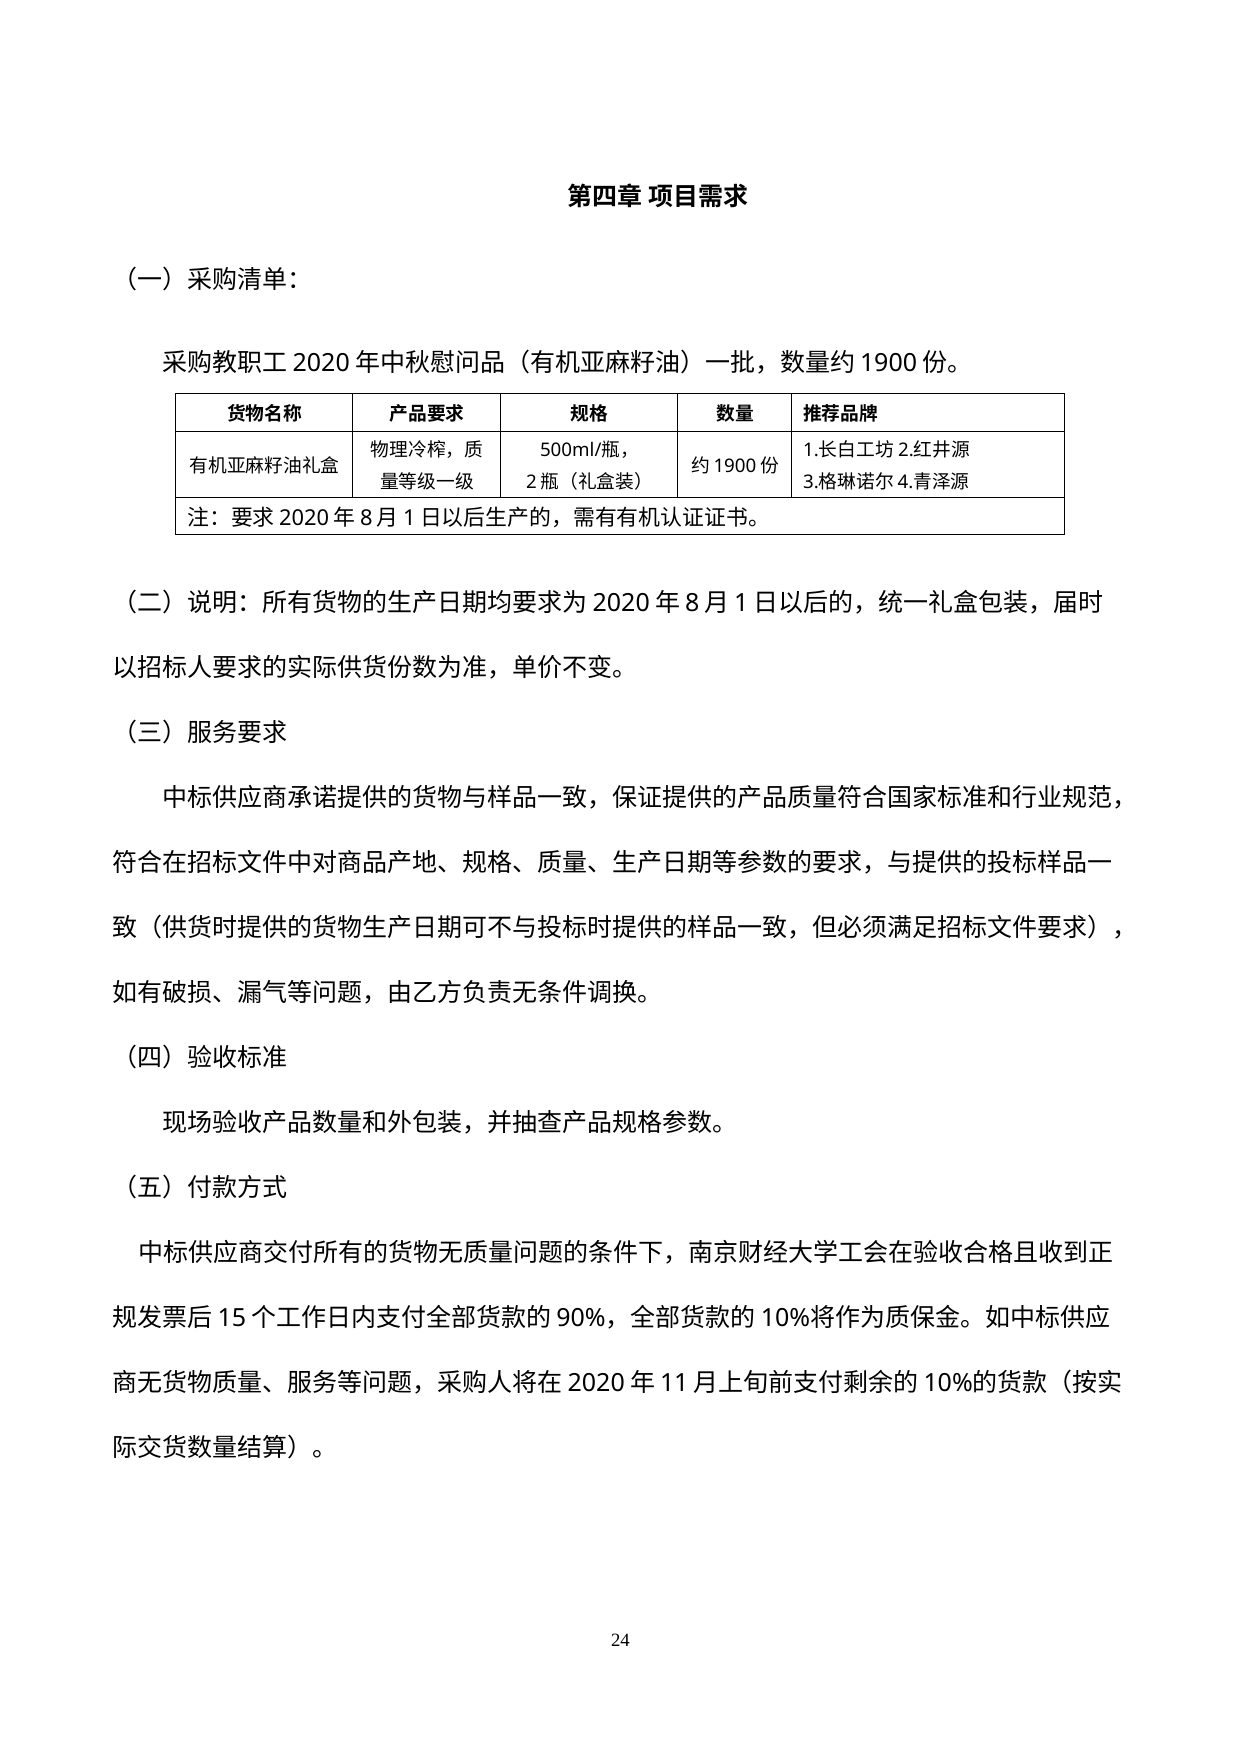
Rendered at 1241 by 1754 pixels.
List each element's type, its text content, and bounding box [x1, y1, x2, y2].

text （五）付款方式 [112, 1153, 1128, 1218]
table_header 货物名称 [176, 394, 352, 431]
text 采购教职工2020年中秋慰问品（有机亚麻籽油）一批，数量约1900份。 [112, 328, 1128, 393]
text 中标供应商承诺提供的货物与样品一致，保证提供的产品质量符合国家标准和行业规范，符合在招标文件中对商品产地、规格、质量、生产日期等参数的要求，与提供的投标样品一致（供货时提供的货物生产日期可不与投标时提供的样品一致，但必须满足招标文件要求），如有破损、漏气等问题，由乙方负责无条件调换。 [112, 763, 1128, 1023]
table_header 规格 [501, 394, 677, 431]
table_cell 约1900份 [678, 432, 791, 497]
text （四）验收标准 [112, 1023, 1128, 1088]
table_header 数量 [678, 394, 791, 431]
text （一）采购清单： [112, 245, 1128, 310]
text 中标供应商交付所有的货物无质量问题的条件下，南京财经大学工会在验收合格且收到正规发票后15个工作日内支付全部货款的90%，全部货款的10%将作为质保金。如中标供应商无货物质量、服务等问题，采购人将在2020年11月上旬前支付剩余的10%的货款（按实际交货数量结算）。 [112, 1218, 1128, 1478]
table_cell 500ml/瓶， 2瓶（礼盒装） [501, 432, 677, 497]
table_cell 1.长白工坊 2.红井源 3.格琳诺尔4.青泽源 [792, 432, 1064, 497]
table_header 推荐品牌 [792, 394, 1064, 431]
text 第四章 项目需求 [187, 162, 1128, 227]
text 现场验收产品数量和外包装，并抽查产品规格参数。 [112, 1088, 1128, 1153]
text （三）服务要求 [112, 698, 1128, 763]
table_cell 物理冷榨，质量等级一级 [353, 432, 500, 497]
table_cell 有机亚麻籽油礼盒 [176, 432, 352, 497]
table_cell 注：要求2020年8月1日以后生产的，需有有机认证证书。 [176, 498, 1064, 534]
table_header 产品要求 [353, 394, 500, 431]
text （二）说明：所有货物的生产日期均要求为2020年8月1日以后的，统一礼盒包装，届时以招标人要求的实际供货份数为准，单价不变。 [112, 568, 1128, 698]
